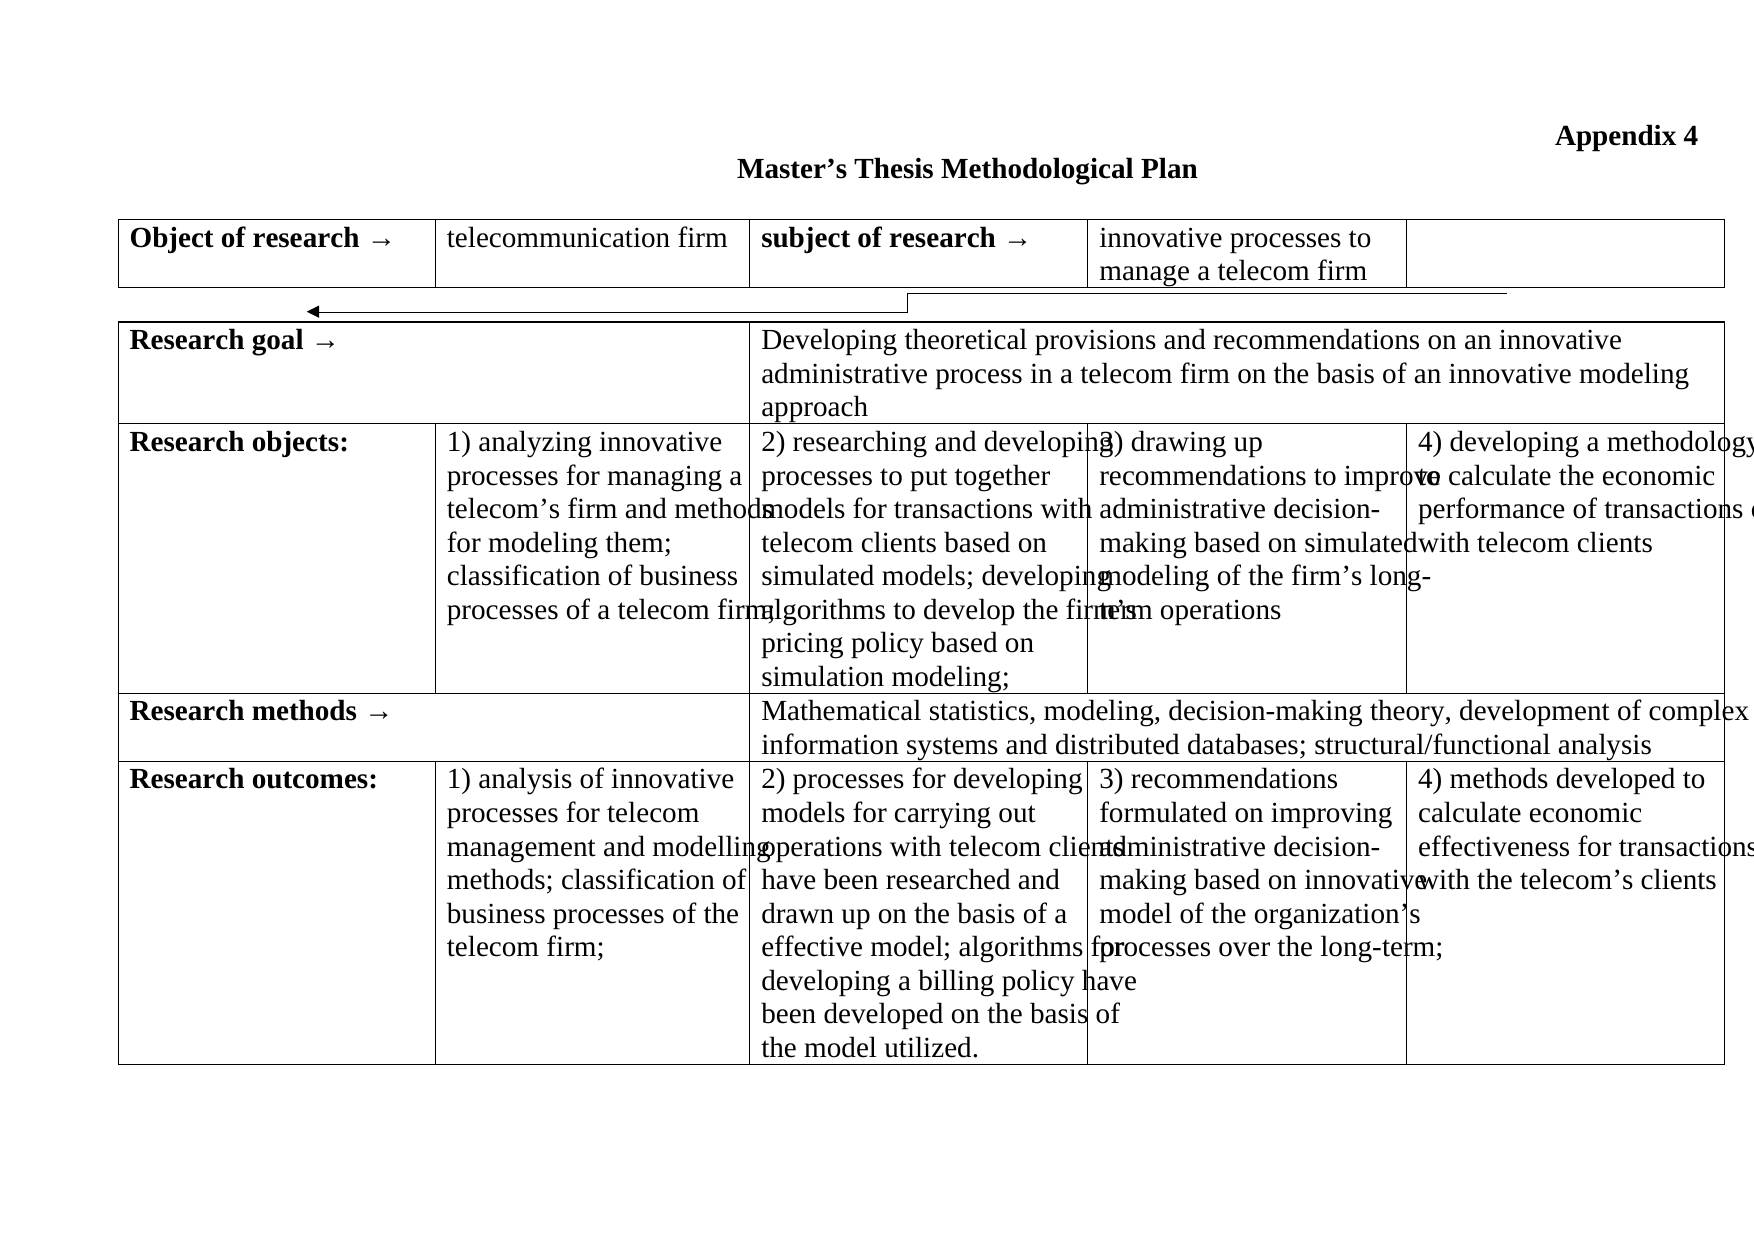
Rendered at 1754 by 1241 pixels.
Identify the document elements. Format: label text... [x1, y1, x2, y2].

list Appendix 4 [177, 118, 1698, 152]
table_cell Developing theoretical provisions and recommendations on an innovative administrative process in a telecom firm on the basis of an innovative modeling approach [750, 323, 1724, 423]
table_cell 4) methods developed to calculate economic effectiveness for transactions with the telecom’s clients [1407, 762, 1724, 1063]
table_cell Research goal → [119, 323, 749, 423]
table_header [1407, 220, 1724, 287]
table_header innovative processes to manage a telecom firm [1088, 220, 1406, 287]
table_cell Research methods → [119, 694, 749, 761]
table_cell 3) recommendations formulated on improving administrative decision-making based on innovative model of the organization’s processes over the long-term; [1088, 762, 1406, 1063]
table_cell 2) processes for developing models for carrying out operations with telecom clients have been researched and drawn up on the basis of a effective model; algorithms for developing a billing policy have been developed on the basis of the model utilized. [750, 762, 1087, 1063]
table_cell 1) analyzing innovative processes for managing a telecom’s firm and methods for modeling them; classification of business processes of a telecom firm; [436, 424, 749, 692]
table_cell 2) researching and developing processes to put together models for transactions with telecom clients based on simulated models; developing algorithms to develop the firm’s pricing policy based on simulation modeling; [750, 424, 1087, 692]
table_header telecommunication firm [436, 220, 749, 287]
table_cell Research outcomes: [119, 762, 435, 1063]
table_cell Mathematical statistics, modeling, decision-making theory, development of complex information systems and distributed databases; structural/functional analysis [750, 694, 1724, 761]
table_header Object of research → [119, 220, 435, 287]
table_cell Research objects: [119, 424, 435, 692]
list Master’s Thesis Methodological Plan [177, 152, 1754, 185]
table_cell 4) developing a methodology to calculate the economic performance of transactions of with telecom clients [1407, 424, 1724, 692]
table_header subject of research → [750, 220, 1087, 287]
table_cell 3) drawing up recommendations to improve administrative decision-making based on simulated modeling of the firm’s long-term operations [1088, 424, 1406, 692]
table_cell [118, 288, 1724, 321]
table_cell 1) analysis of innovative processes for telecom management and modelling methods; classification of business processes of the telecom firm; [436, 762, 749, 1063]
